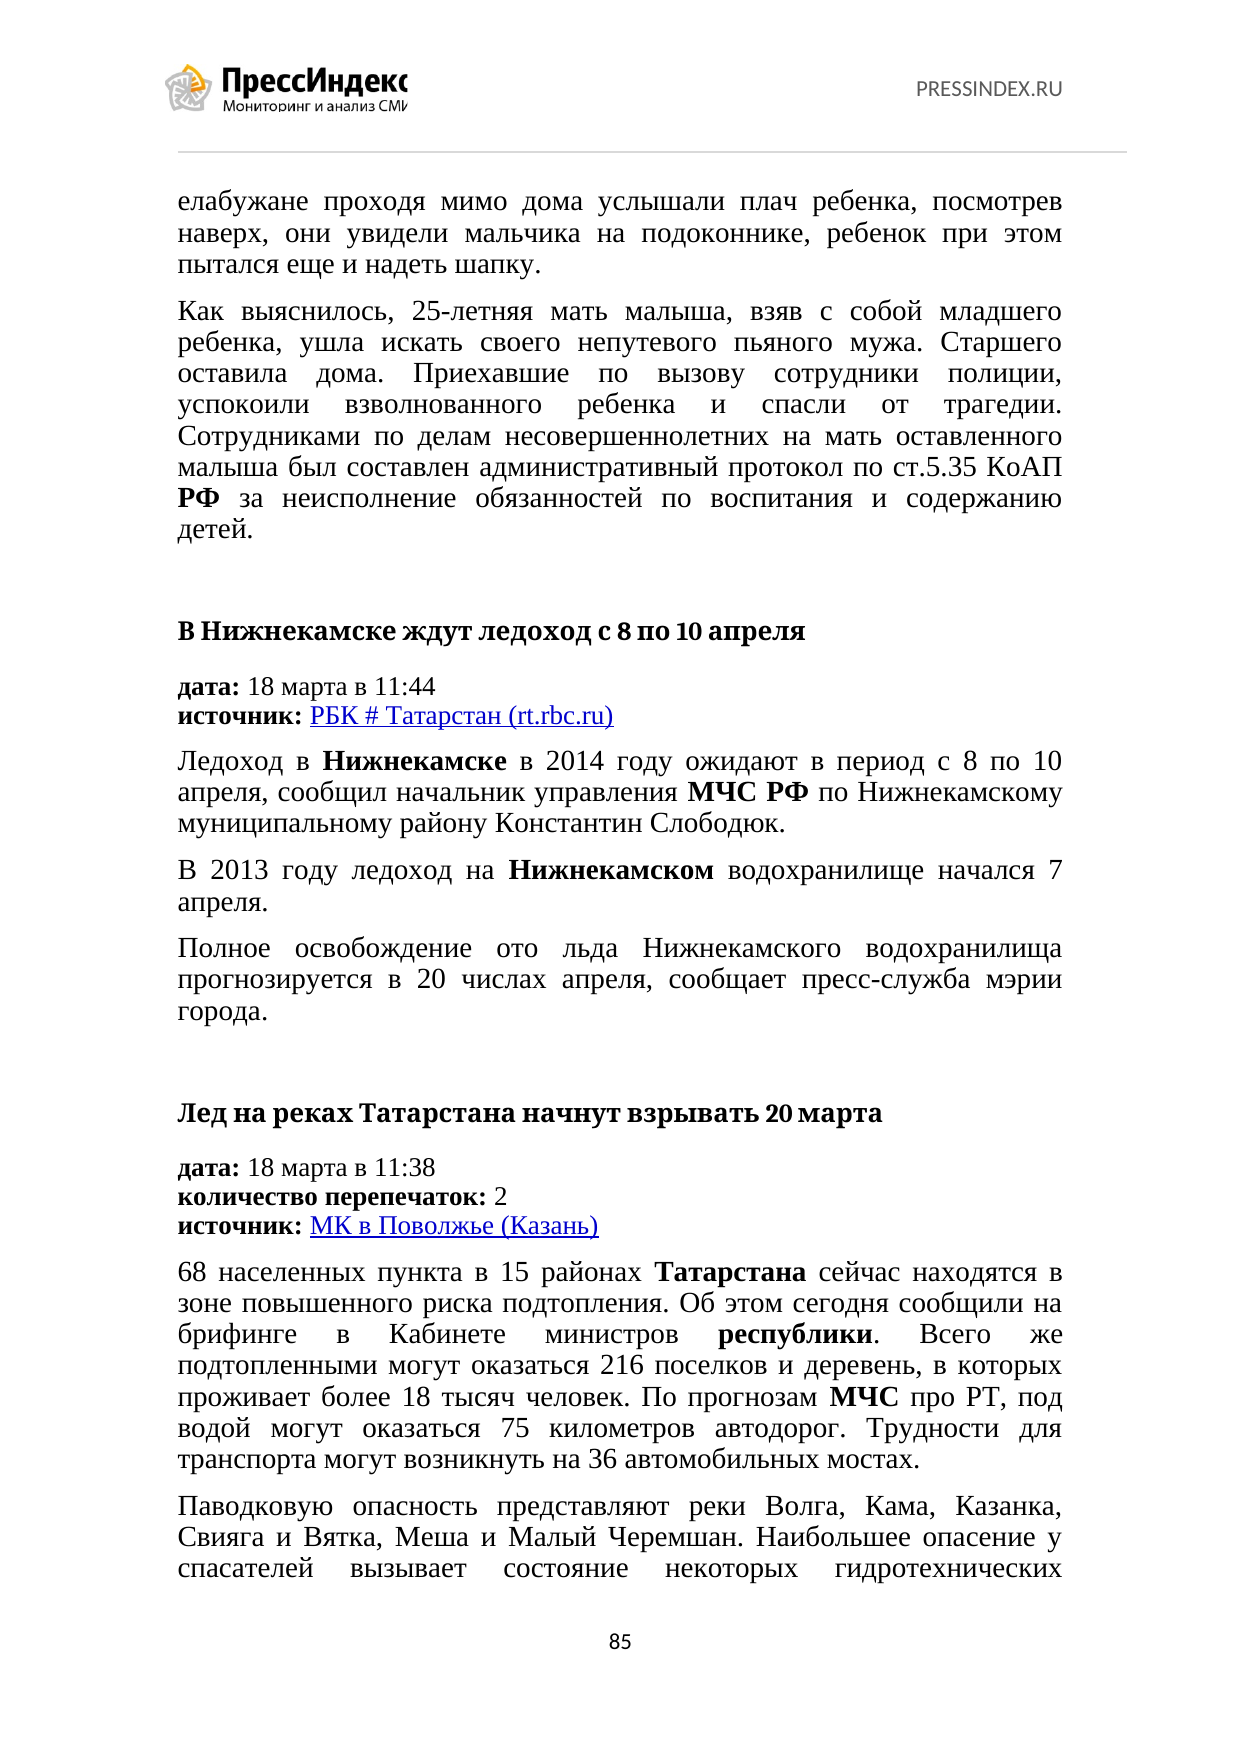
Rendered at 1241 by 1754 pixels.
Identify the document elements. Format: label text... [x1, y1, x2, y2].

subtitle Лед на реках Татарстана начнут взрывать 20 марта [177, 1100, 1063, 1128]
picture [163, 64, 408, 111]
text Полное освобождение ото льда Нижнекамского водохранилища прогнозируется в 20 числах апреля, сообщает пресс-служба мэрии города. [177, 933, 1063, 1026]
text В 2013 году ледоход на Нижнекамском водохранилище начался 7 апреля. [177, 855, 1063, 917]
text дата: 18 марта в 11:38 количество перепечаток: 2 источник: МК в Поволжье (Казань) [177, 1153, 1063, 1240]
text 68 населенных пункта в 15 районах Татарстана сейчас находятся в зоне повышенного риска подтопления. Об этом сегодня сообщили на брифинге в Кабинете министров республики. Всего же подтопленными могут оказаться 216 поселков и деревень, в которых проживает более 18 тысяч человек. По прогнозам МЧС про РТ, под водой могут оказаться 75 километров автодорог. Трудности для транспорта могут возникнуть на 36 автомобильных мостах. [177, 1256, 1063, 1475]
text Как выяснилось, 25-летняя мать малыша, взяв с собой младшего ребенка, ушла искать своего непутевого пьяного мужа. Старшего оставила дома. Приехавшие по вызову сотрудники полиции, успокоили взволнованного ребенка и спасли от трагедии. Сотрудниками по делам несовершеннолетних на мать оставленного малыша был составлен административный протокол по ст.5.35 КоАП РФ за неисполнение обязанностей по воспитания и содержанию детей. [177, 295, 1063, 545]
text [177, 186, 1063, 279]
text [177, 1490, 1063, 1584]
text дата: 18 марта в 11:44 источник: РБК # Татарстан (rt.rbc.ru) [177, 672, 1063, 730]
text Ледоход в Нижнекамске в 2014 году ожидают в период с 8 по 10 апреля, сообщил начальник управления МЧС РФ по Нижнекамскому муниципальному району Константин Слободюк. [177, 746, 1063, 839]
subtitle В Нижнекамске ждут ледоход с 8 по 10 апреля [177, 618, 1063, 646]
